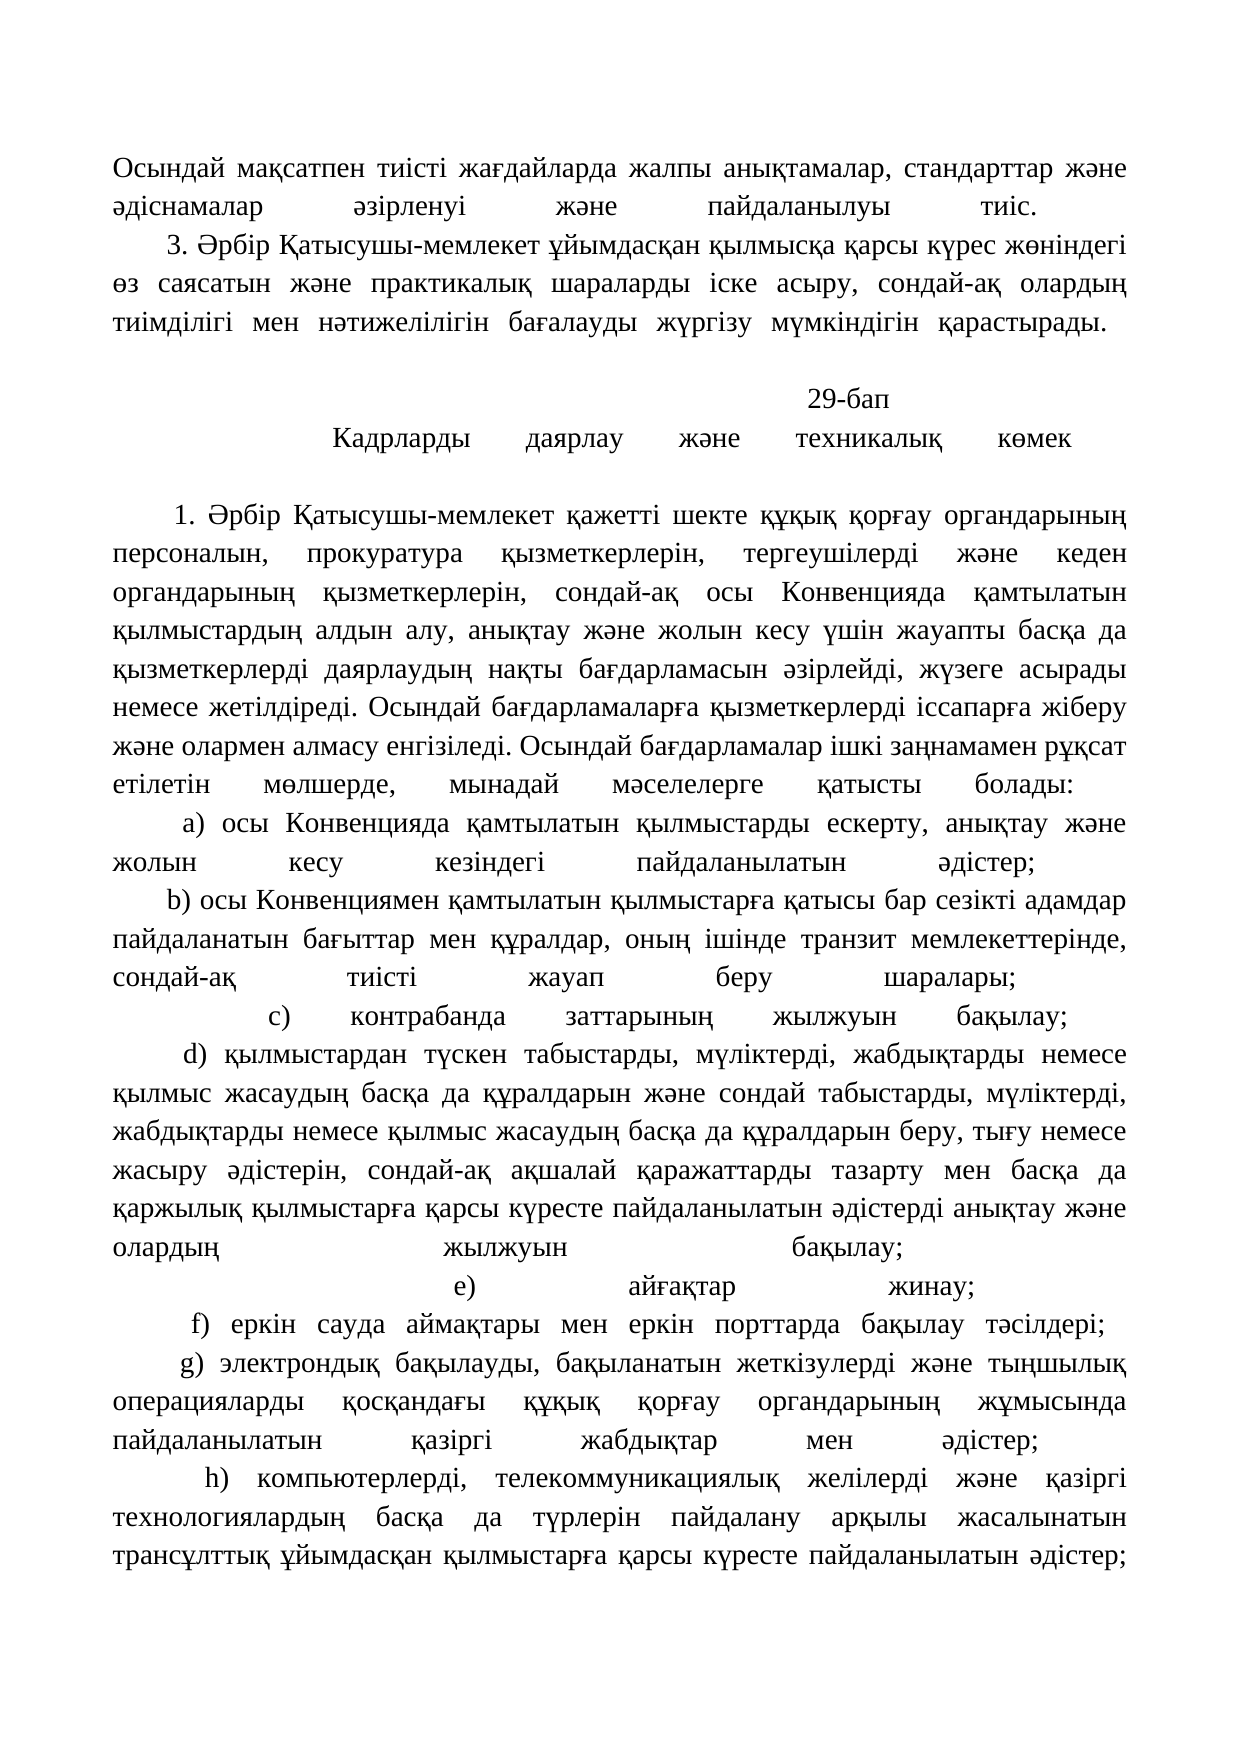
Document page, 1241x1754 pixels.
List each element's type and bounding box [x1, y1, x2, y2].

text [112, 150, 1128, 1571]
